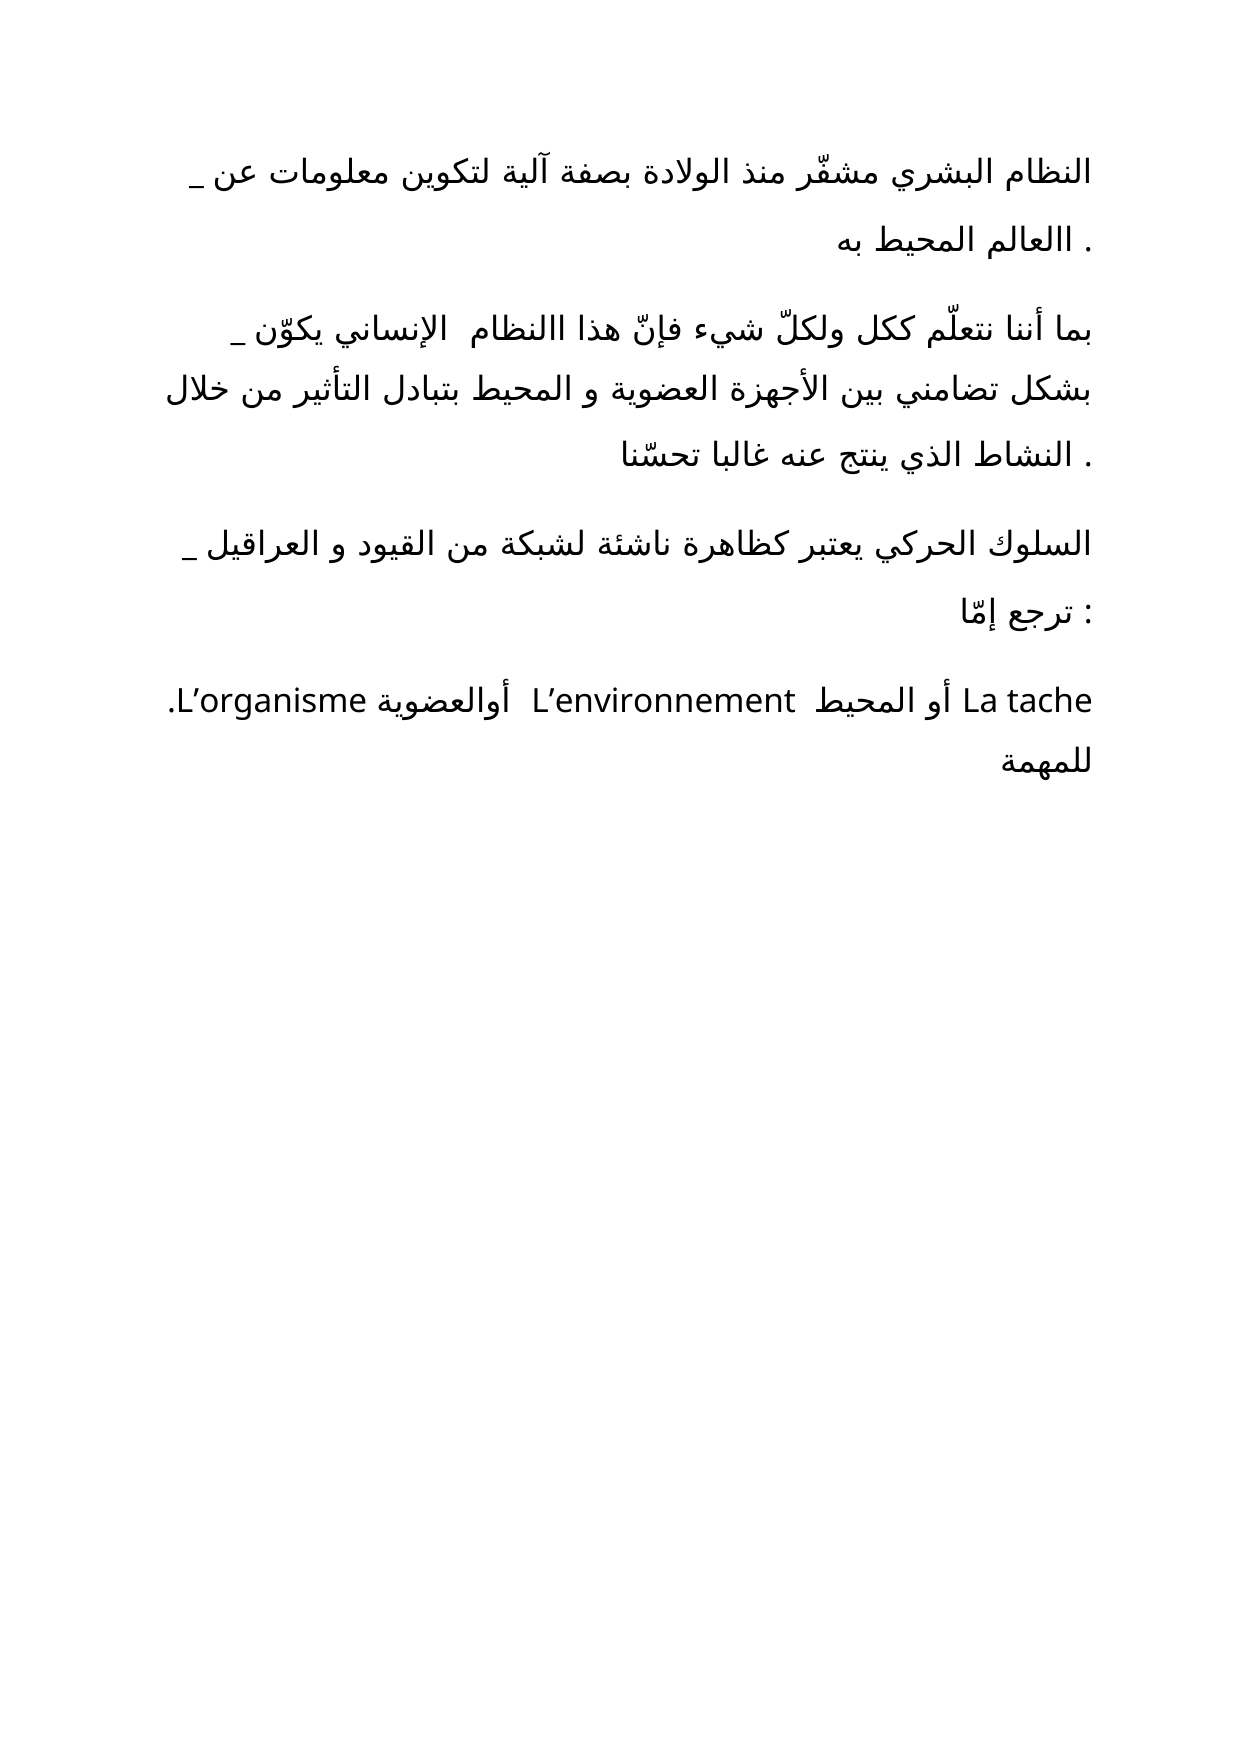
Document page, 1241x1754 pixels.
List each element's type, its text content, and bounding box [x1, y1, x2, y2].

text _ النظام البشري مشفّر منذ الولادة بصفة آلية لتكوين معلومات عن االعالم المحيط به . [148, 148, 1093, 261]
text _ بما أننا نتعلّم ككل ولكلّ شيء فإنّ هذا االنظام الإنساني يكوّن بشكل تضامني بين الأجهزة العضوية و المحيط بتبادل التأثير من خلال النشاط الذي ينتج عنه غالبا تحسّنا . [148, 305, 1093, 476]
text .L’organisme أوالعضوية L’environnement أو المحيط La tache للمهمة [148, 677, 1093, 781]
text _ السلوك الحركي يعتبر كظاهرة ناشئة لشبكة من القيود و العراقيل ترجع إمّا : [148, 520, 1093, 633]
